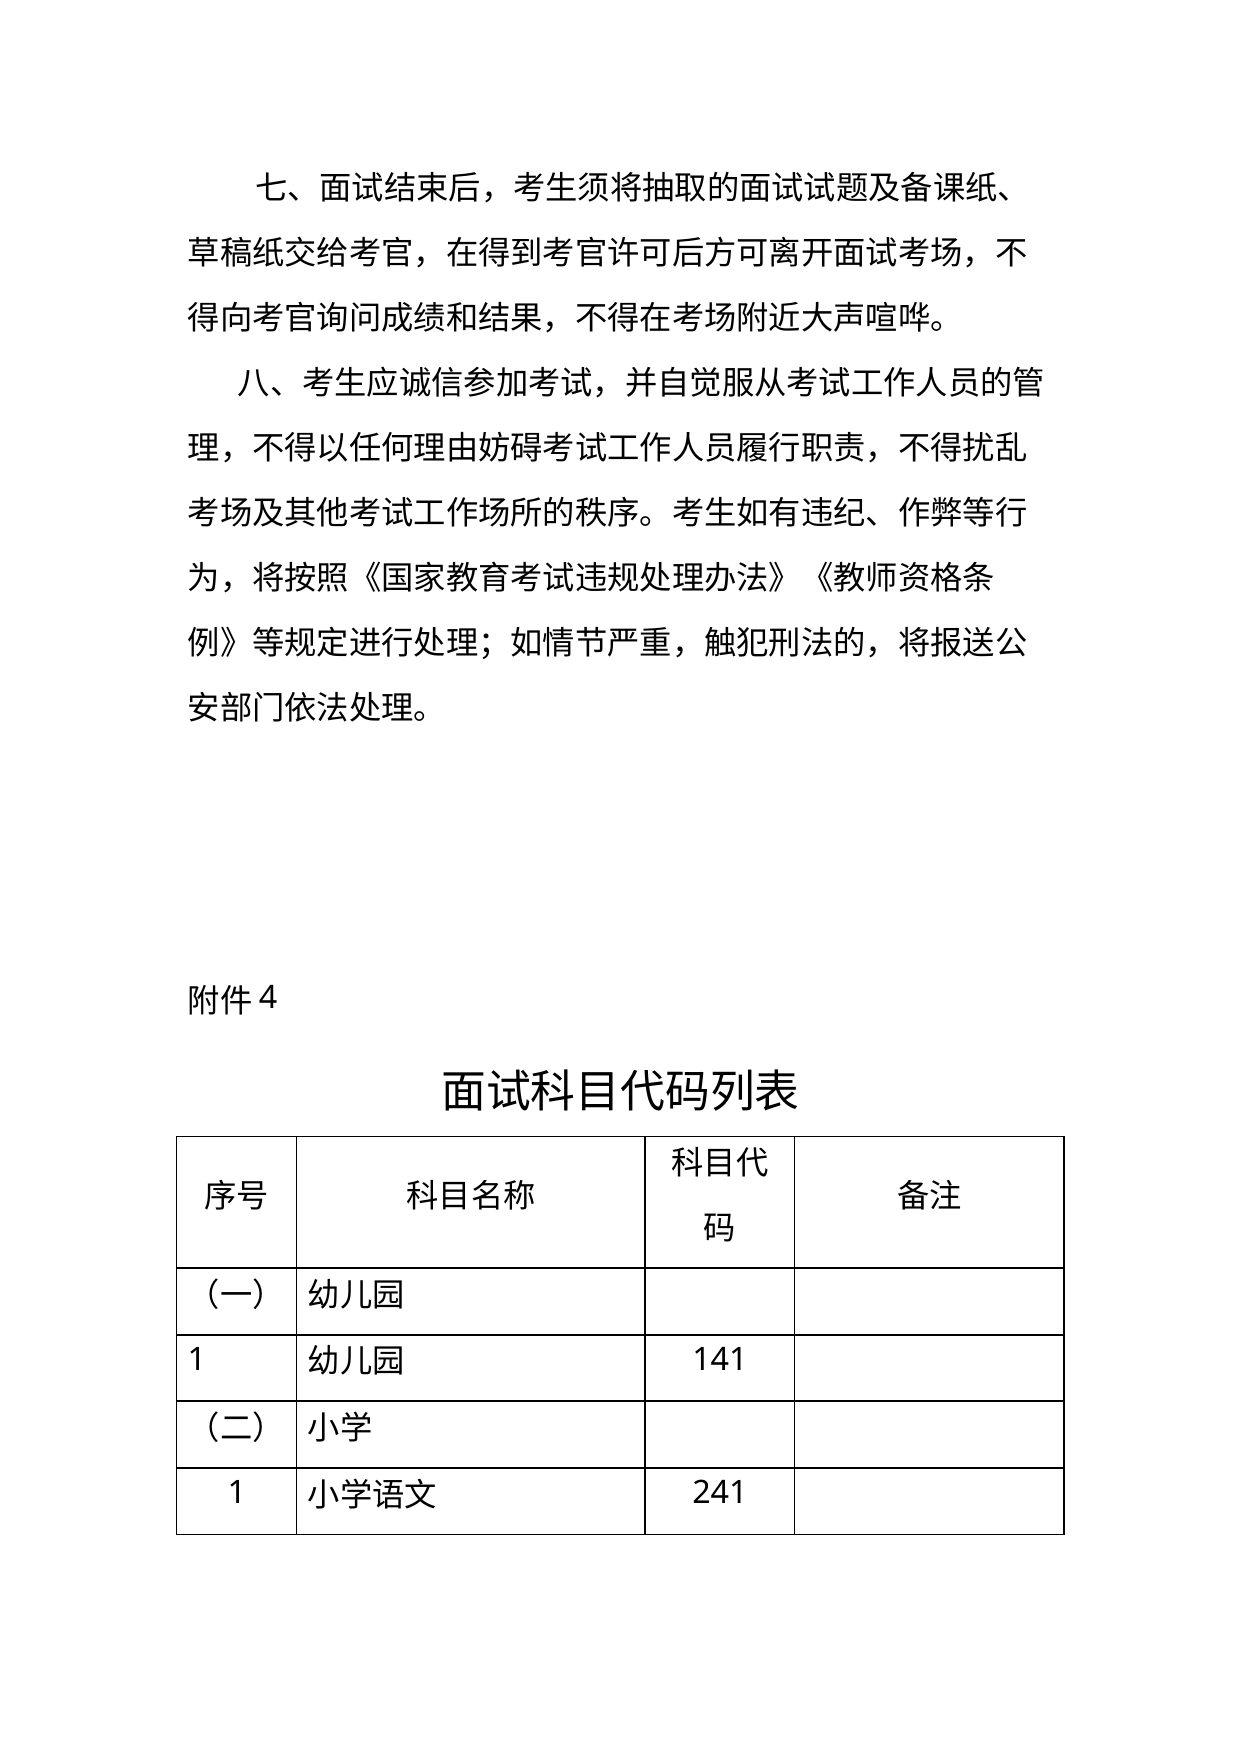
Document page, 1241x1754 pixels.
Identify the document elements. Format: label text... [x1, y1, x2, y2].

table_cell （一） [177, 1269, 296, 1334]
table_header 备注 [795, 1137, 1063, 1267]
table_cell 141 [646, 1336, 794, 1400]
text 八、考生应诚信参加考试，并自觉服从考试工作人员的管理，不得以任何理由妨碍考试工作人员履行职责，不得扰乱考场及其他考试工作场所的秩序。考生如有违纪、作弊等行为，将按照《国家教育考试违规处理办法》《教师资格条例》等规定进行处理；如情节严重，触犯刑法的，将报送公安部门依法处理。 [187, 357, 1053, 747]
table_header 科目代码 [646, 1137, 794, 1267]
table_cell 241 [646, 1469, 794, 1533]
text 附件4 [187, 974, 1053, 1039]
table_cell 1 [177, 1469, 296, 1533]
table_cell [795, 1402, 1063, 1467]
table_header 序号 [177, 1137, 296, 1267]
text 面试科目代码列表 [187, 1055, 1053, 1120]
table_cell [646, 1269, 794, 1334]
table_cell （二） [177, 1402, 296, 1467]
table_cell [795, 1336, 1063, 1400]
table_cell 1 [177, 1336, 296, 1400]
table_cell 小学 [297, 1402, 644, 1467]
table_cell 幼儿园 [297, 1336, 644, 1400]
table_cell [795, 1269, 1063, 1334]
table_cell [795, 1469, 1063, 1533]
table_cell 幼儿园 [297, 1269, 644, 1334]
table_cell 小学语文 [297, 1469, 644, 1533]
table_header 科目名称 [297, 1137, 644, 1267]
table_cell [646, 1402, 794, 1467]
text 七、面试结束后，考生须将抽取的面试试题及备课纸、草稿纸交给考官，在得到考官许可后方可离开面试考场，不得向考官询问成绩和结果，不得在考场附近大声喧哗。 [187, 162, 1053, 357]
